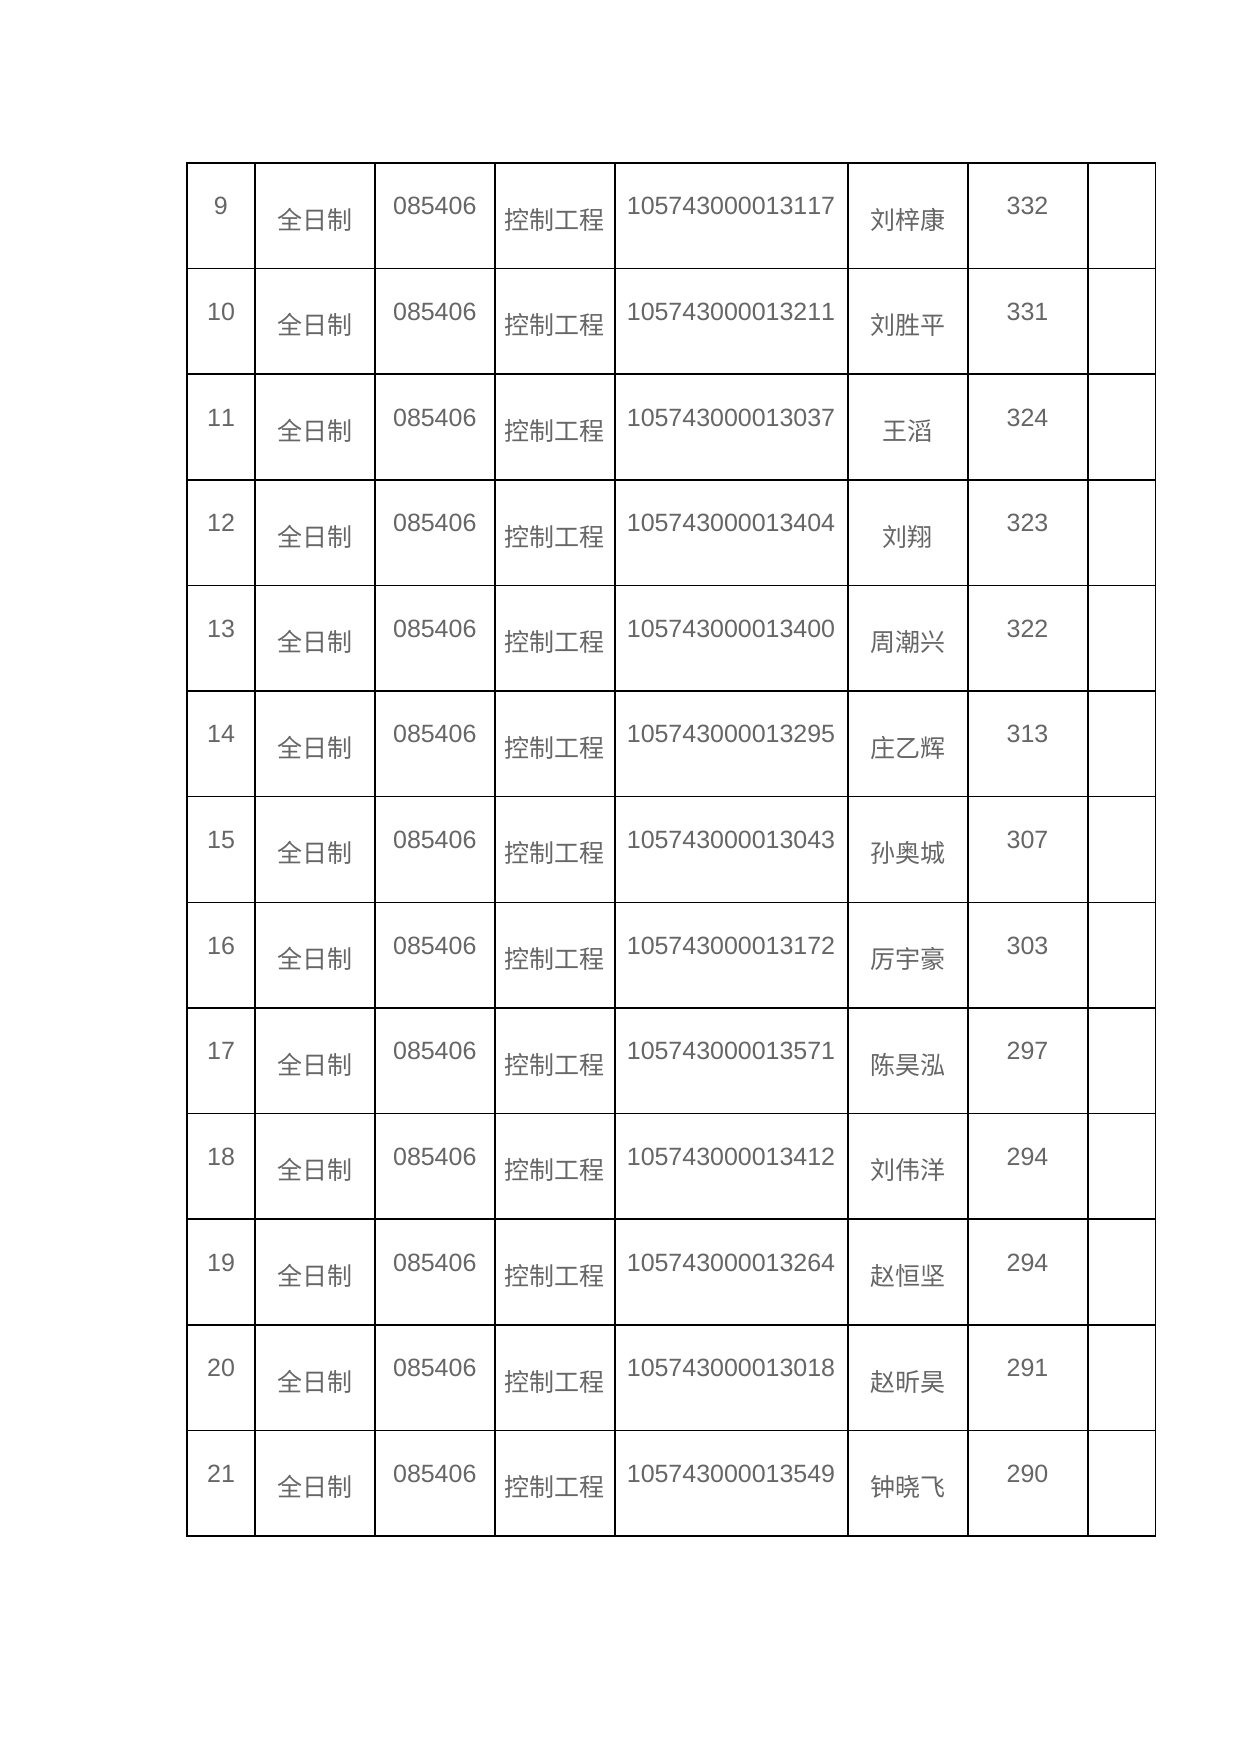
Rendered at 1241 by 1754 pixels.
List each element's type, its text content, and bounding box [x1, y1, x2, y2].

table_cell 19 [188, 1220, 254, 1324]
table_cell 294 [969, 1114, 1087, 1218]
table_cell 庄乙辉 [849, 692, 967, 796]
table_cell 12 [188, 481, 254, 584]
table_cell 全日制 [256, 797, 374, 901]
table_cell 全日制 [256, 586, 374, 690]
table_cell 105743000013412 [616, 1114, 847, 1218]
table_cell 105743000013018 [616, 1326, 847, 1429]
table_cell 全日制 [256, 1009, 374, 1113]
table_cell [1089, 692, 1155, 796]
table_cell 厉宇豪 [849, 903, 967, 1007]
table_cell 13 [188, 586, 254, 690]
table_cell 赵昕昊 [849, 1326, 967, 1429]
table_cell 全日制 [256, 1431, 374, 1535]
table_cell 刘伟洋 [849, 1114, 967, 1218]
table_cell 085406 [376, 586, 494, 690]
table_cell 全日制 [256, 481, 374, 584]
table_cell 105743000013295 [616, 692, 847, 796]
table_cell 周潮兴 [849, 586, 967, 690]
table_cell 陈昊泓 [849, 1009, 967, 1113]
table_cell [1089, 1431, 1155, 1535]
table_cell 控制工程 [496, 1009, 614, 1113]
table_cell 王滔 [849, 375, 967, 479]
table_cell 105743000013043 [616, 797, 847, 901]
table_cell [1089, 586, 1155, 690]
table_cell 全日制 [256, 1220, 374, 1324]
table_cell 控制工程 [496, 481, 614, 584]
table_cell 18 [188, 1114, 254, 1218]
table_cell 105743000013404 [616, 481, 847, 584]
table_cell [1089, 269, 1155, 373]
table_cell 全日制 [256, 164, 374, 268]
table_cell 105743000013117 [616, 164, 847, 268]
table_cell 全日制 [256, 375, 374, 479]
table_cell 331 [969, 269, 1087, 373]
table_cell 10 [188, 269, 254, 373]
table_cell 全日制 [256, 692, 374, 796]
table_cell 刘翔 [849, 481, 967, 584]
table_cell 全日制 [256, 269, 374, 373]
table_cell 刘胜平 [849, 269, 967, 373]
table_cell 控制工程 [496, 797, 614, 901]
table_cell 085406 [376, 1009, 494, 1113]
table_cell 085406 [376, 375, 494, 479]
table_cell 105743000013400 [616, 586, 847, 690]
table_cell 085406 [376, 269, 494, 373]
table_cell [1089, 1220, 1155, 1324]
table_cell 085406 [376, 903, 494, 1007]
table_cell 控制工程 [496, 1114, 614, 1218]
table_cell 303 [969, 903, 1087, 1007]
table_cell 085406 [376, 692, 494, 796]
table_cell 控制工程 [496, 1431, 614, 1535]
table_cell 控制工程 [496, 375, 614, 479]
table_cell 20 [188, 1326, 254, 1429]
table_cell 323 [969, 481, 1087, 584]
table_cell [1089, 797, 1155, 901]
table_cell 钟晓飞 [849, 1431, 967, 1535]
table_cell 16 [188, 903, 254, 1007]
table_cell 9 [188, 164, 254, 268]
table_cell 105743000013211 [616, 269, 847, 373]
table_cell 324 [969, 375, 1087, 479]
table_cell 刘梓康 [849, 164, 967, 268]
table_cell 085406 [376, 1114, 494, 1218]
table_cell 105743000013037 [616, 375, 847, 479]
table_cell [1089, 1326, 1155, 1429]
table_cell 控制工程 [496, 164, 614, 268]
table_cell 17 [188, 1009, 254, 1113]
table_cell [1089, 375, 1155, 479]
table_cell 105743000013172 [616, 903, 847, 1007]
table_cell 085406 [376, 1326, 494, 1429]
table_cell 332 [969, 164, 1087, 268]
table_cell 21 [188, 1431, 254, 1535]
table_cell 11 [188, 375, 254, 479]
table_cell 085406 [376, 164, 494, 268]
table_cell 控制工程 [496, 692, 614, 796]
table_cell 控制工程 [496, 586, 614, 690]
table_cell [1089, 1009, 1155, 1113]
table_cell 控制工程 [496, 903, 614, 1007]
table_cell 赵恒坚 [849, 1220, 967, 1324]
table_cell 全日制 [256, 1326, 374, 1429]
table_cell 085406 [376, 1220, 494, 1324]
table_cell 控制工程 [496, 269, 614, 373]
table_cell 全日制 [256, 903, 374, 1007]
table_cell [1089, 903, 1155, 1007]
table_cell 085406 [376, 481, 494, 584]
table_cell [1089, 164, 1155, 268]
table_cell 294 [969, 1220, 1087, 1324]
table_cell 297 [969, 1009, 1087, 1113]
table_cell [1089, 1114, 1155, 1218]
table_cell 085406 [376, 1431, 494, 1535]
table_cell 307 [969, 797, 1087, 901]
table_cell 290 [969, 1431, 1087, 1535]
table_cell 全日制 [256, 1114, 374, 1218]
table_cell 15 [188, 797, 254, 901]
table_cell 291 [969, 1326, 1087, 1429]
table_cell 105743000013571 [616, 1009, 847, 1113]
table_cell 322 [969, 586, 1087, 690]
table_cell [1089, 481, 1155, 584]
table_cell 085406 [376, 797, 494, 901]
table_cell 孙奥城 [849, 797, 967, 901]
table_cell 105743000013549 [616, 1431, 847, 1535]
table_cell 14 [188, 692, 254, 796]
table_cell 控制工程 [496, 1220, 614, 1324]
table_cell 313 [969, 692, 1087, 796]
table_cell 控制工程 [496, 1326, 614, 1429]
table_cell 105743000013264 [616, 1220, 847, 1324]
